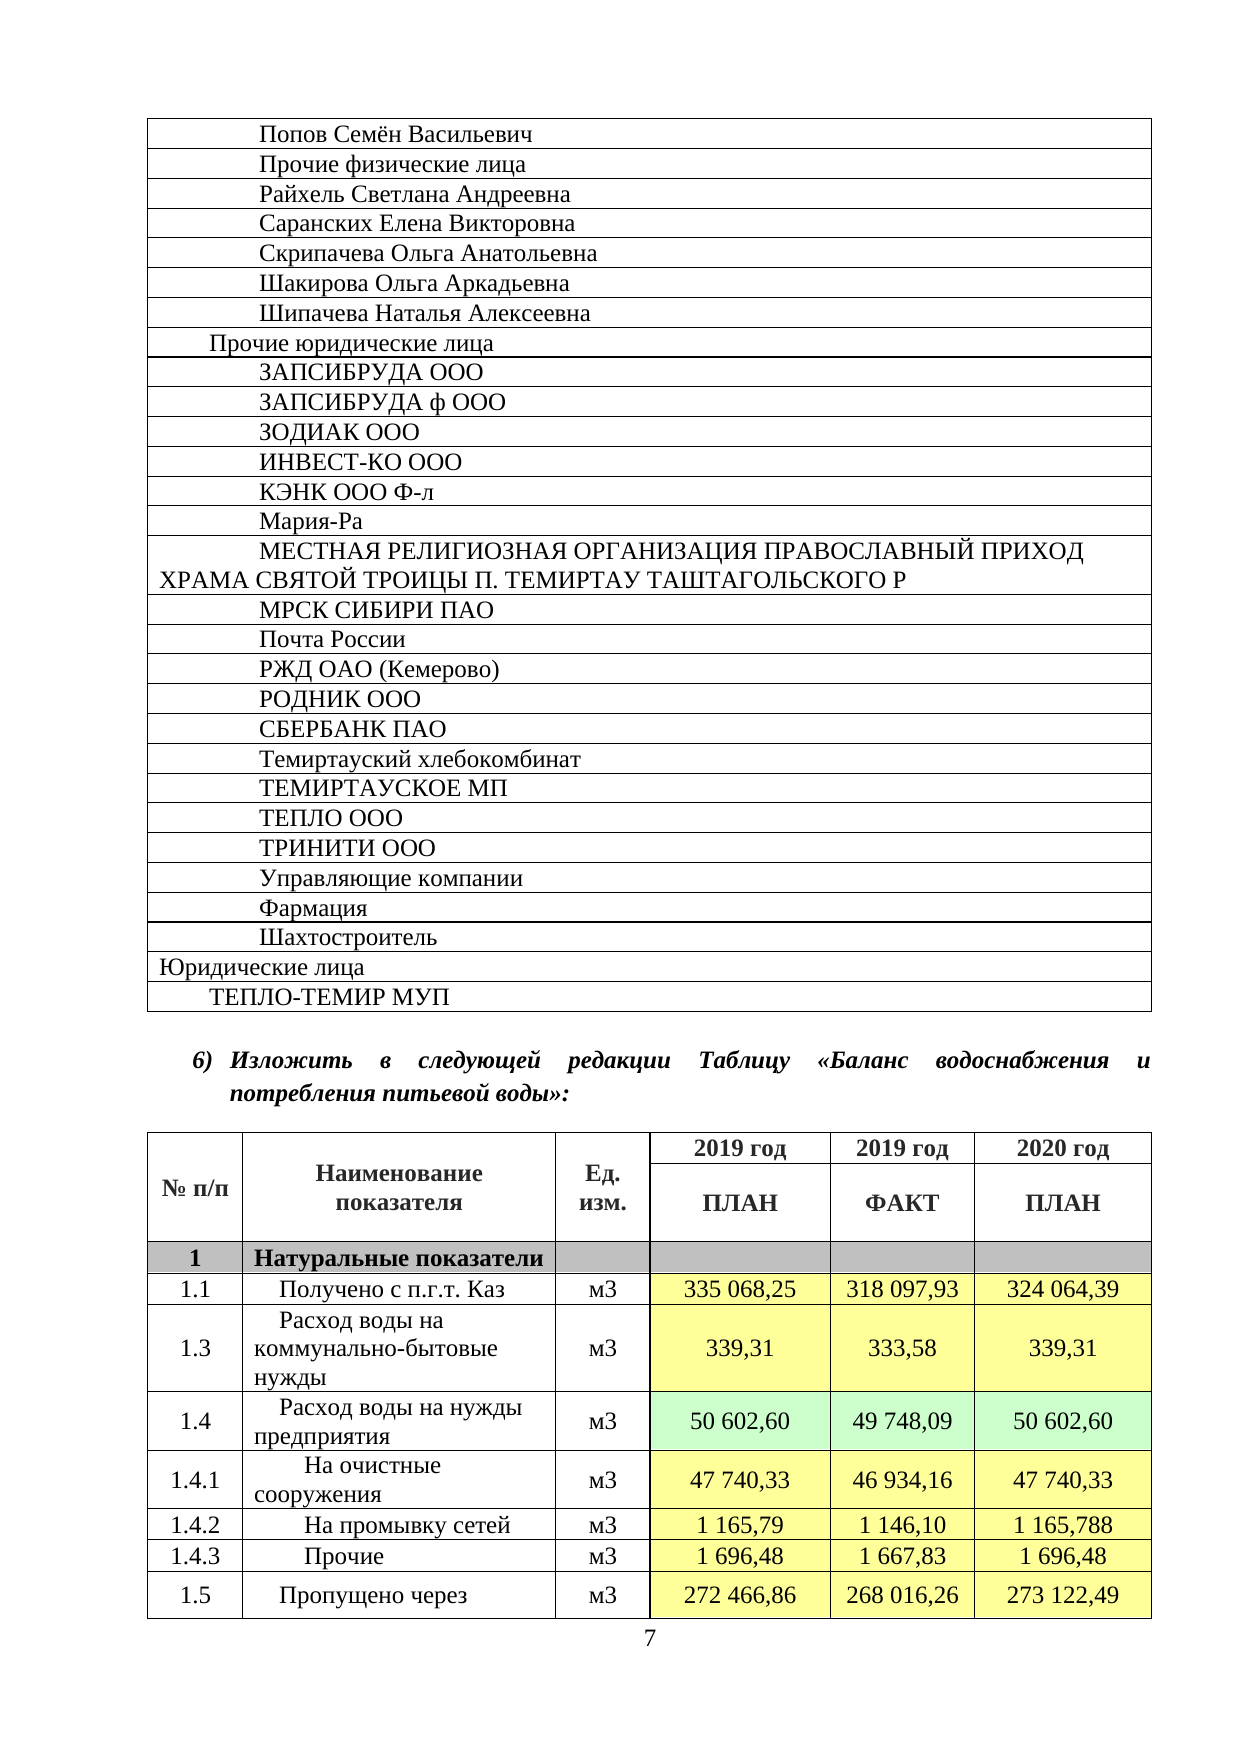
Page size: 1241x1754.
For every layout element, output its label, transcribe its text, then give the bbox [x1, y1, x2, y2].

table_cell ТЕМИРТАУСКОЕ МП [148, 774, 1151, 802]
table_cell ПЛАН [651, 1164, 830, 1241]
list Изложить в следующей редакции Таблицу «Баланс водоснабжения и потребления питьевой воды»: [192, 1045, 1152, 1107]
table_cell 50 602,60 [651, 1392, 830, 1449]
table_cell ЗАПСИБРУДА ООО [148, 358, 1151, 386]
table_cell м3 [556, 1305, 649, 1391]
table_header 2020 год [975, 1133, 1151, 1163]
table_cell Скрипачева Ольга Анатольевна [148, 238, 1151, 267]
table_cell [975, 1242, 1151, 1272]
table_cell 1 696,48 [651, 1540, 830, 1571]
table_cell Шипачева Наталья Алексеевна [148, 298, 1151, 327]
table_cell 268 016,26 [831, 1572, 974, 1617]
table_cell СБЕРБАНК ПАО [148, 714, 1151, 743]
table_cell 1.1 [148, 1274, 242, 1304]
table_cell Юридические лица [148, 952, 1151, 981]
table_cell 318 097,93 [831, 1274, 974, 1304]
table_cell Почта России [148, 625, 1151, 653]
table_cell ИНВЕСТ-КО ООО [148, 447, 1151, 476]
table_cell м3 [556, 1540, 649, 1571]
table_cell ЗАПСИБРУДА ф ООО [148, 387, 1151, 416]
table_cell 46 934,16 [831, 1451, 974, 1508]
table_header Наименование показателя [243, 1133, 555, 1241]
table_cell Получено с п.г.т. Каз [243, 1274, 555, 1304]
table_cell 1.5 [148, 1572, 242, 1617]
table_cell 335 068,25 [651, 1274, 830, 1304]
table_cell 339,31 [975, 1305, 1151, 1391]
table_cell [831, 1242, 974, 1272]
table_cell Фармация [148, 893, 1151, 921]
table_cell 333,58 [831, 1305, 974, 1391]
table_cell ЗОДИАК ООО [148, 417, 1151, 446]
table_header 2019 год [651, 1133, 830, 1163]
table_cell ТЕПЛО-ТЕМИР МУП [148, 982, 1151, 1011]
table_cell ТЕПЛО ООО [148, 803, 1151, 832]
table_cell РОДНИК ООО [148, 684, 1151, 713]
table_header Ед. изм. [556, 1133, 649, 1241]
table_cell Шакирова Ольга Аркадьевна [148, 268, 1151, 297]
table_cell Прочие физические лица [148, 149, 1151, 178]
table_cell Расход воды на коммунально-бытовые нужды [243, 1305, 555, 1391]
table_cell м3 [556, 1451, 649, 1508]
table_cell 1.3 [148, 1305, 242, 1391]
table_cell м3 [556, 1572, 649, 1617]
table_cell МЕСТНАЯ РЕЛИГИОЗНАЯ ОРГАНИЗАЦИЯ ПРАВОСЛАВНЫЙ ПРИХОД ХРАМА СВЯТОЙ ТРОИЦЫ П. ТЕМИРТАУ ТАШТАГОЛЬСКОГО Р [148, 536, 1151, 594]
table_cell 1 696,48 [975, 1540, 1151, 1571]
table_cell 50 602,60 [975, 1392, 1151, 1449]
table_cell [651, 1242, 830, 1272]
table_cell 1.4.2 [148, 1509, 242, 1539]
table_cell [556, 1242, 649, 1272]
table_cell Попов Семён Васильевич [148, 119, 1151, 148]
table_cell 339,31 [651, 1305, 830, 1391]
table_cell 49 748,09 [831, 1392, 974, 1449]
table_cell Саранских Елена Викторовна [148, 209, 1151, 237]
table_cell Расход воды на нужды предприятия [243, 1392, 555, 1449]
table_cell КЭНК ООО Ф-л [148, 477, 1151, 505]
table_cell РЖД ОАО (Кемерово) [148, 654, 1151, 683]
table_cell Шахтостроитель [148, 923, 1151, 951]
table_cell Темиртауский хлебокомбинат [148, 744, 1151, 772]
table_cell м3 [556, 1274, 649, 1304]
table_cell Натуральные показатели [243, 1242, 555, 1272]
table_cell На очистные сооружения [243, 1451, 555, 1508]
table_cell м3 [556, 1509, 649, 1539]
table_cell 1 165,79 [651, 1509, 830, 1539]
table_header 2019 год [831, 1133, 974, 1163]
table_cell Мария-Ра [148, 506, 1151, 535]
table_header № п/п [148, 1133, 242, 1241]
table_cell Управляющие компании [148, 863, 1151, 892]
table_cell 1 146,10 [831, 1509, 974, 1539]
table_cell 1.4 [148, 1392, 242, 1449]
table_cell МРСК СИБИРИ ПАО [148, 595, 1151, 623]
table_cell 1 [148, 1242, 242, 1272]
table_cell 47 740,33 [651, 1451, 830, 1508]
table_cell 272 466,86 [651, 1572, 830, 1617]
table_cell Прочие [243, 1540, 555, 1571]
table_cell 324 064,39 [975, 1274, 1151, 1304]
table_cell 47 740,33 [975, 1451, 1151, 1508]
table_cell ПЛАН [975, 1164, 1151, 1241]
table_cell 1.4.3 [148, 1540, 242, 1571]
table_cell На промывку сетей [243, 1509, 555, 1539]
table_cell Прочие юридические лица [148, 328, 1151, 356]
table_cell 1 667,83 [831, 1540, 974, 1571]
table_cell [243, 1572, 555, 1617]
table_cell ФАКТ [831, 1164, 974, 1241]
table_cell м3 [556, 1392, 649, 1449]
table_cell 1.4.1 [148, 1451, 242, 1508]
table_cell Райхель Светлана Андреевна [148, 179, 1151, 207]
table_cell ТРИНИТИ ООО [148, 833, 1151, 862]
table_cell 273 122,49 [975, 1572, 1151, 1617]
